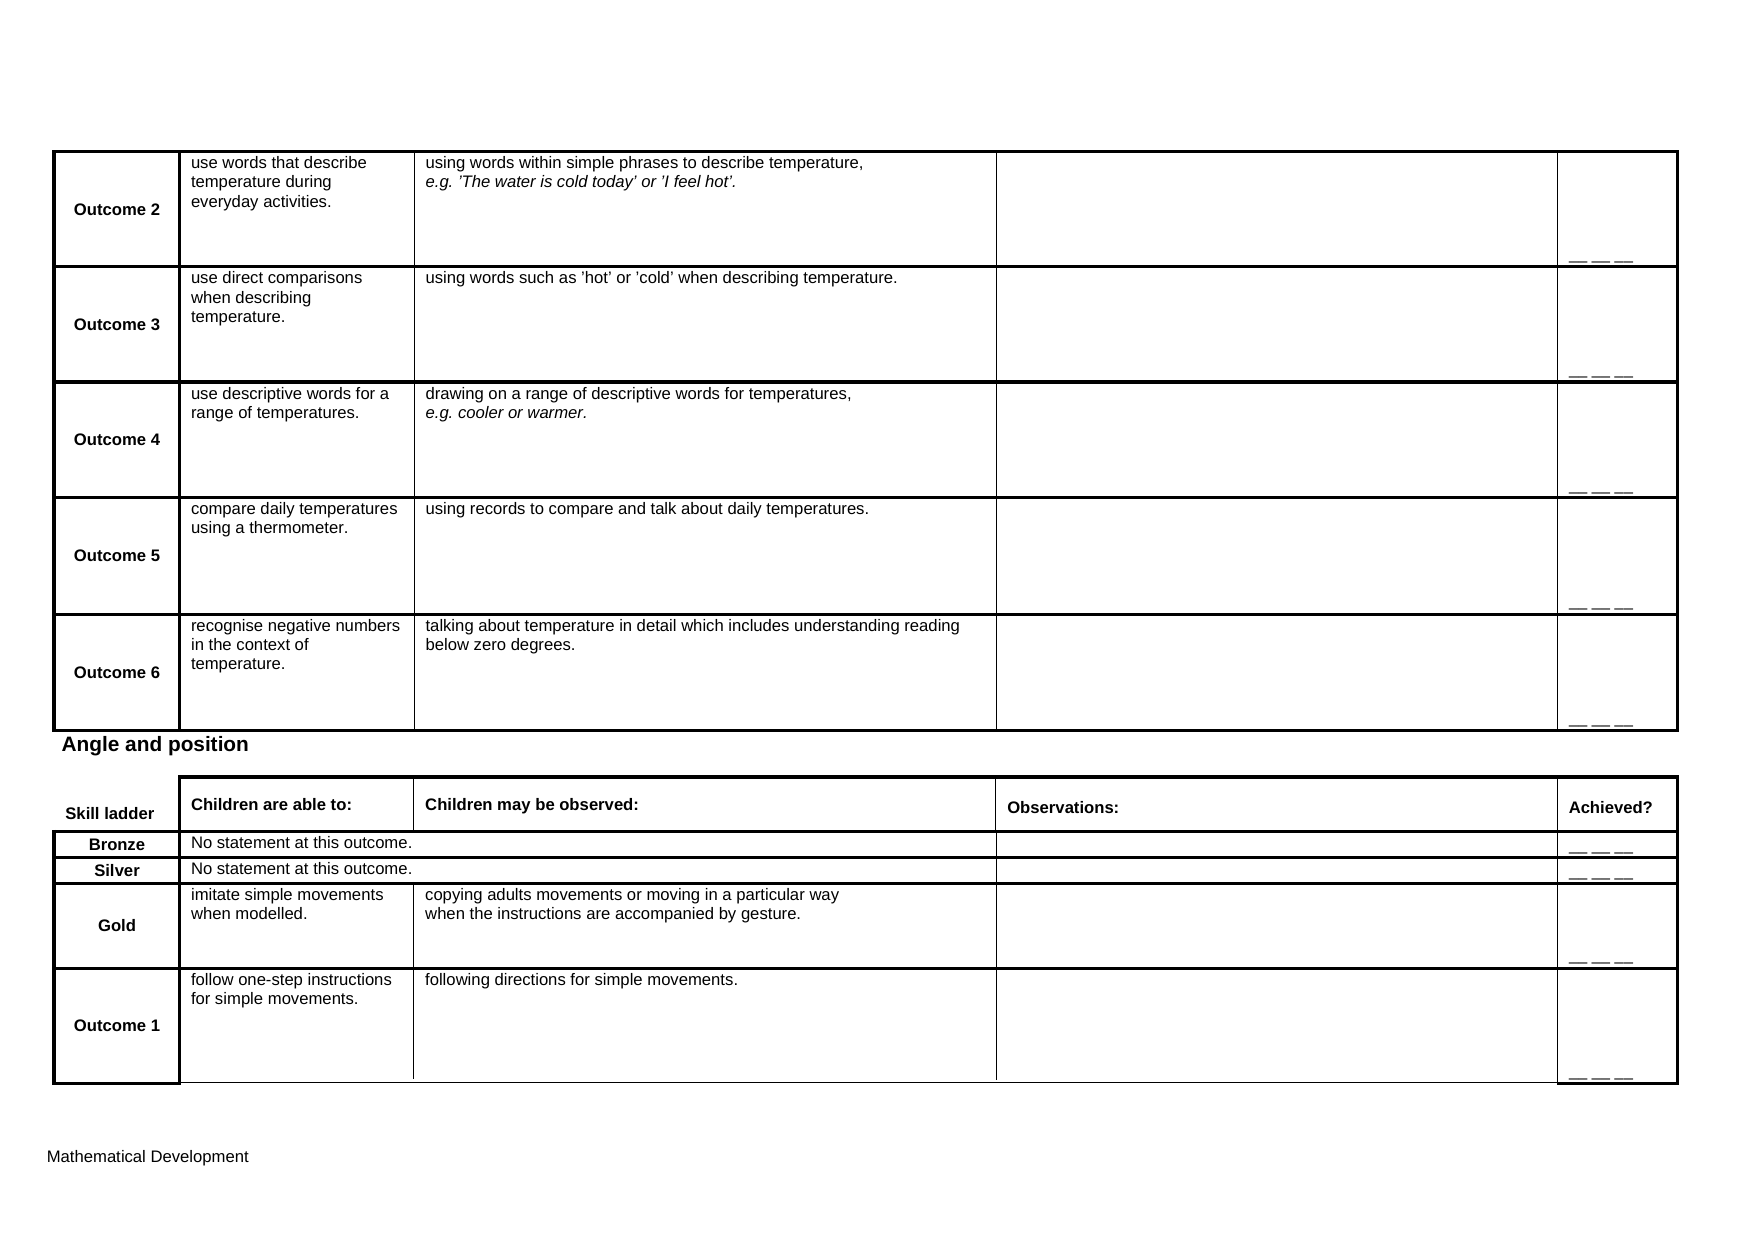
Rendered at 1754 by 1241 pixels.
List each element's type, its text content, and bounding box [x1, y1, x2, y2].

table_cell __ __ __ [1558, 153, 1676, 265]
table_cell __ __ __ [1558, 268, 1676, 380]
table_cell Outcome 5 [56, 499, 178, 612]
table_cell [997, 153, 1557, 265]
table_cell __ __ __ [1558, 859, 1676, 882]
table_cell __ __ __ [1558, 499, 1676, 612]
table_cell Outcome 4 [56, 384, 178, 496]
table_cell follow one-step instructions for simple movements. [181, 970, 414, 1082]
table_cell copying adults movements or moving in a particular way when the instructions are accompanied by gesture. [414, 885, 996, 967]
table_cell [997, 833, 1557, 856]
table_cell [997, 499, 1557, 612]
table_cell __ __ __ [1558, 616, 1676, 729]
table_cell using words within simple phrases to describe temperature, e.g. ’The water is cold today’ or ’I feel hot’. [415, 153, 996, 265]
table_cell imitate simple movements when modelled. [181, 885, 413, 967]
table_cell [997, 859, 1557, 882]
table_cell No statement at this outcome. [181, 833, 996, 856]
table_cell [997, 616, 1557, 729]
table_cell use words that describe temperature during everyday activities. [181, 153, 414, 265]
table_cell [996, 970, 1557, 1082]
table_cell [997, 384, 1557, 496]
table_cell Silver [56, 859, 178, 882]
table_cell use descriptive words for a range of temperatures. [181, 384, 414, 496]
table_cell using words such as ’hot’ or ’cold’ when describing temperature. [415, 268, 996, 380]
table_cell Bronze [56, 833, 178, 856]
table_cell __ __ __ [1558, 885, 1676, 967]
table_cell __ __ __ [1558, 833, 1676, 856]
table_cell __ __ __ [1558, 970, 1676, 1082]
table_header Observations: [996, 779, 1557, 830]
table_cell Outcome 1 [56, 970, 178, 1082]
table_cell compare daily temperatures using a thermometer. [181, 499, 414, 612]
table_header Achieved? [1558, 779, 1676, 830]
table_cell Outcome 2 [56, 153, 178, 265]
table_header Children may be observed: [414, 779, 995, 830]
table_cell recognise negative numbers in the context of temperature. [181, 616, 414, 729]
text Angle and position [61, 732, 1604, 756]
table_cell following directions for simple movements. [414, 970, 996, 1082]
table_cell [997, 885, 1557, 967]
table_cell __ __ __ [1558, 384, 1676, 496]
table_cell Gold [56, 885, 178, 967]
table_header Skill ladder [54, 775, 178, 830]
table_header Children are able to: [181, 779, 413, 830]
table_cell [997, 268, 1557, 380]
table_cell drawing on a range of descriptive words for temperatures, e.g. cooler or warmer. [415, 384, 996, 496]
table_cell talking about temperature in detail which includes understanding reading below zero degrees. [415, 616, 996, 729]
table_cell using records to compare and talk about daily temperatures. [415, 499, 996, 612]
table_cell Outcome 3 [56, 268, 178, 380]
table_cell use direct comparisons when describing temperature. [181, 268, 414, 380]
table_cell No statement at this outcome. [181, 859, 996, 882]
table_cell Outcome 6 [56, 616, 178, 729]
